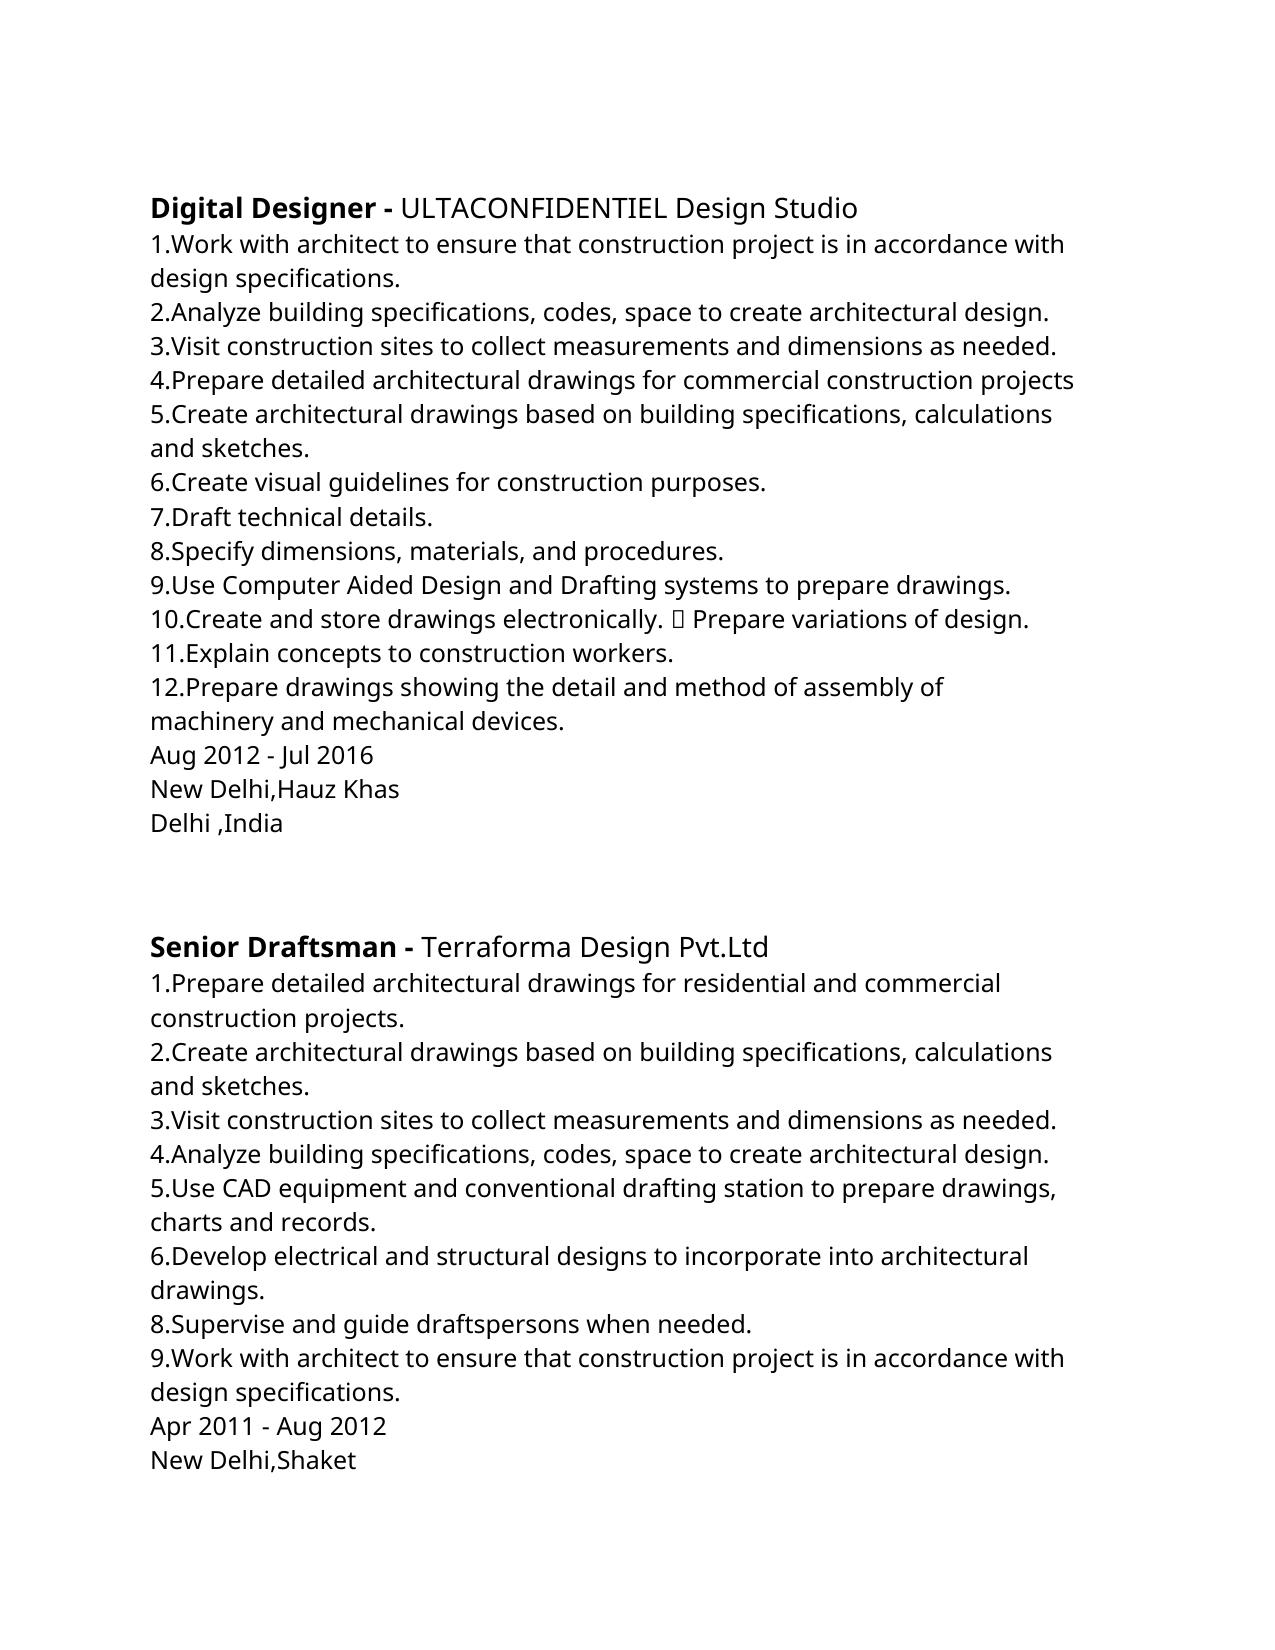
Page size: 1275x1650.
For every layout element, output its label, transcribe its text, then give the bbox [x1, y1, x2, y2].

text charts and records. [150, 1204, 1125, 1239]
text Apr 2011 - Aug 2012 [150, 1409, 1125, 1443]
text 9.Work with architect to ensure that construction project is in accordance with [150, 1341, 1125, 1375]
text design specifications. [150, 261, 1125, 295]
text construction projects. [150, 1000, 1125, 1034]
text 8.Supervise and guide draftspersons when needed. [150, 1307, 1125, 1341]
text Aug 2012 - Jul 2016 [150, 738, 1125, 772]
text 8.Specify dimensions, materials, and procedures. [150, 533, 1125, 567]
text 4.Analyze building specifications, codes, space to create architectural design. [150, 1136, 1125, 1171]
text 5.Create architectural drawings based on building specifications, calculations [150, 397, 1125, 431]
text 4.Prepare detailed architectural drawings for commercial construction projects [150, 363, 1125, 397]
text and sketches. [150, 1068, 1125, 1102]
text 1.Work with architect to ensure that construction project is in accordance with [150, 227, 1125, 261]
text Delhi ,India [150, 806, 1125, 840]
text 12.Prepare drawings showing the detail and method of assembly of [150, 669, 1125, 703]
text drawings. [150, 1273, 1125, 1307]
text 6.Create visual guidelines for construction purposes. [150, 465, 1125, 499]
text design specifications. [150, 1375, 1125, 1409]
text 11.Explain concepts to construction workers. [150, 635, 1125, 669]
text 1.Prepare detailed architectural drawings for residential and commercial [150, 966, 1125, 1000]
text 6.Develop electrical and structural designs to incorporate into architectural [150, 1239, 1125, 1273]
text 10.Create and store drawings electronically.  Prepare variations of design. [150, 601, 1125, 635]
text 3.Visit construction sites to collect measurements and dimensions as needed. [150, 329, 1125, 363]
text 5.Use CAD equipment and conventional drafting station to prepare drawings, [150, 1171, 1125, 1204]
text 2.Analyze building specifications, codes, space to create architectural design. [150, 295, 1125, 329]
text Senior Draftsman - Terraforma Design Pvt.Ltd [150, 928, 1125, 966]
text Digital Designer - ULTACONFIDENTIEL Design Studio [150, 188, 1125, 227]
text 7.Draft technical details. [150, 499, 1125, 533]
text and sketches. [150, 431, 1125, 465]
text 9.Use Computer Aided Design and Drafting systems to prepare drawings. [150, 567, 1125, 601]
text machinery and mechanical devices. [150, 703, 1125, 738]
text 3.Visit construction sites to collect measurements and dimensions as needed. [150, 1102, 1125, 1136]
text 2.Create architectural drawings based on building specifications, calculations [150, 1034, 1125, 1068]
text New Delhi,Shaket [150, 1443, 1125, 1477]
text New Delhi,Hauz Khas [150, 772, 1125, 806]
